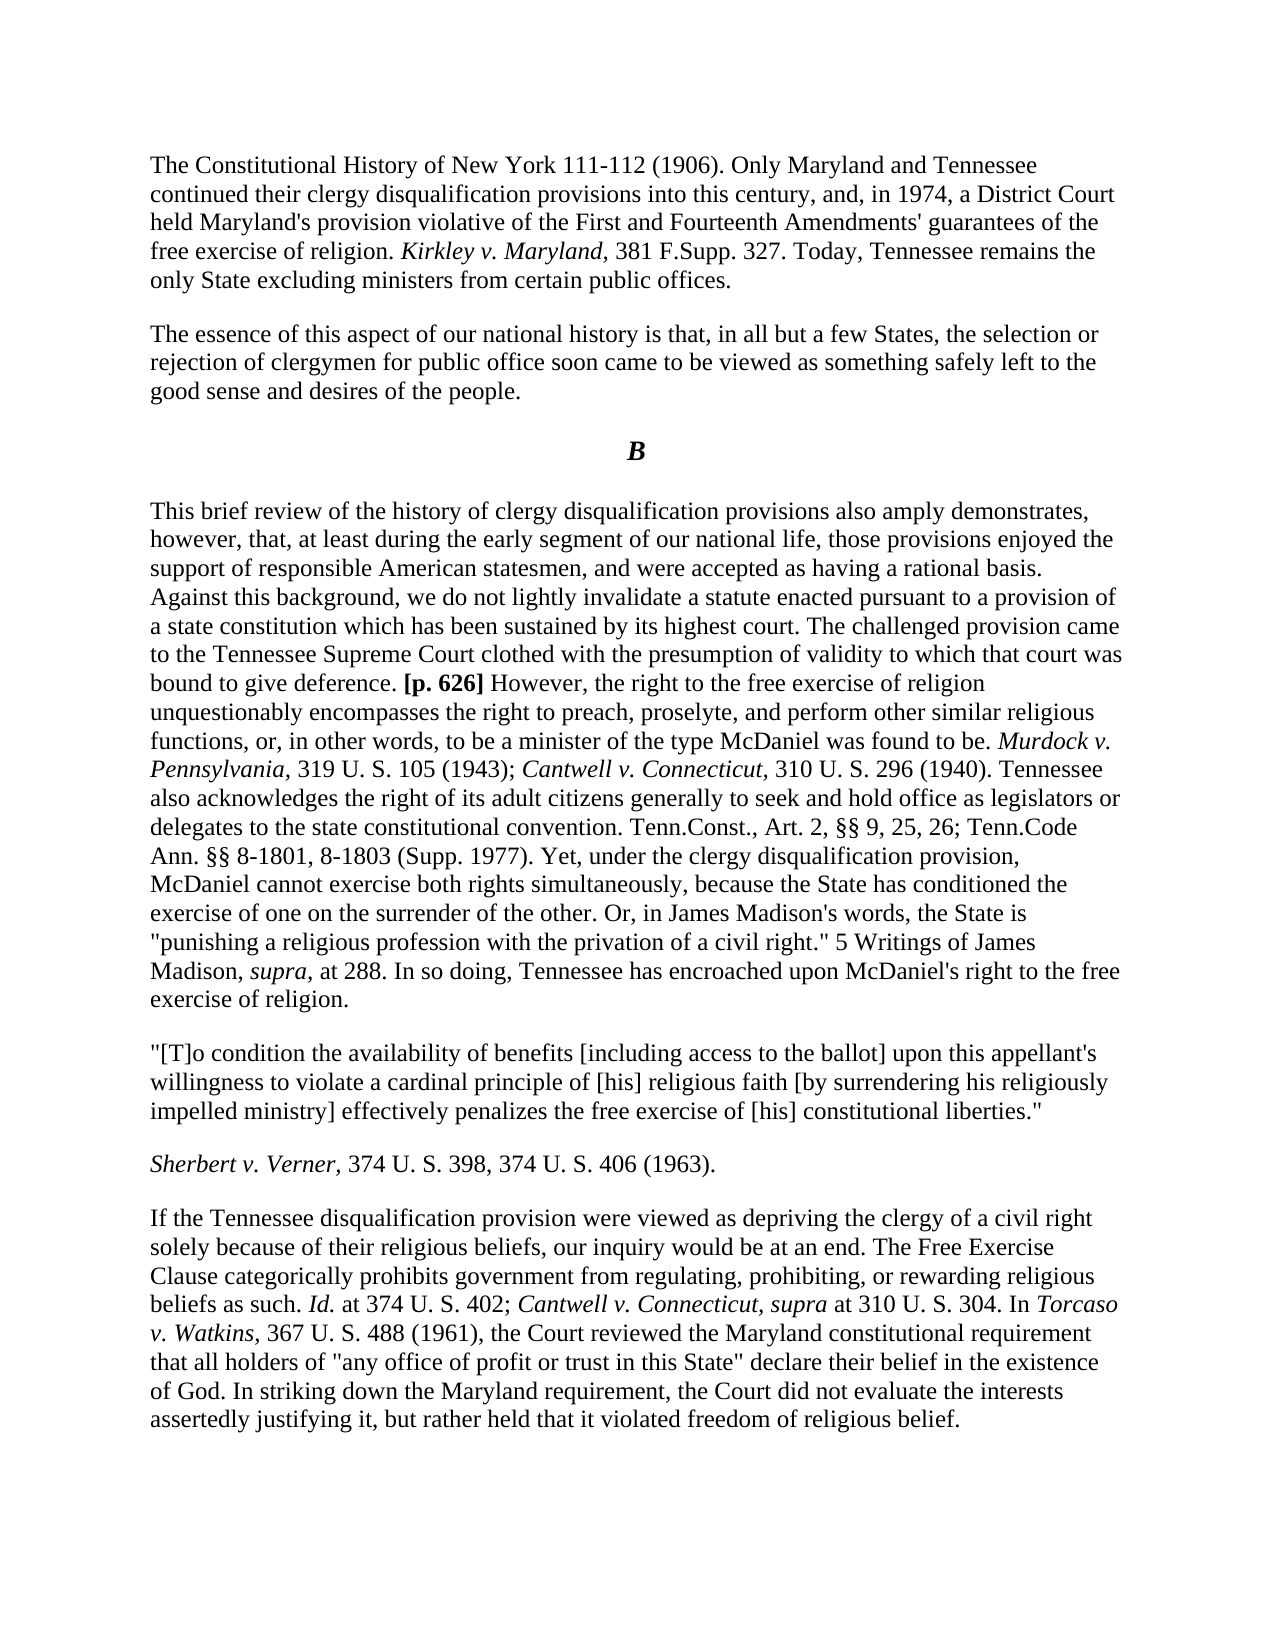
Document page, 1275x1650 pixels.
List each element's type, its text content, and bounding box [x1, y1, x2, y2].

text "[T]o condition the availability of benefits [including access to the ballot] upon this appellant's willingness to violate a cardinal principle of [his] religious faith [by surrendering his religiously impelled ministry] effectively penalizes the free exercise of [his] constitutional liberties." [150, 1038, 1125, 1124]
text Sherbert v. Verner, 374 U. S. 398, 374 U. S. 406 (1963). [150, 1149, 1125, 1178]
text This brief review of the history of clergy disqualification provisions also amply demonstrates, however, that, at least during the early segment of our national life, those provisions enjoyed the support of responsible American statesmen, and were accepted as having a rational basis. Against this background, we do not lightly invalidate a statute enacted pursuant to a provision of a state constitution which has been sustained by its highest court. The challenged provision came to the Tennessee Supreme Court clothed with the presumption of validity to which that court was bound to give deference. [p. 626] However, the right to the free exercise of religion unquestionably encompasses the right to preach, proselyte, and perform other similar religious functions, or, in other words, to be a minister of the type McDaniel was found to be. Murdock v. Pennsylvania, 319 U. S. 105 (1943); Cantwell v. Connecticut, 310 U. S. 296 (1940). Tennessee also acknowledges the right of its adult citizens generally to seek and hold office as legislators or delegates to the state constitutional convention. Tenn.Const., Art. 2, §§ 9, 25, 26; Tenn.Code Ann. §§ 8-1801, 8-1803 (Supp. 1977). Yet, under the clergy disqualification provision, McDaniel cannot exercise both rights simultaneously, because the State has conditioned the exercise of one on the surrender of the other. Or, in James Madison's words, the State is "punishing a religious profession with the privation of a civil right." 5 Writings of James Madison, supra, at 288. In so doing, Tennessee has encroached upon McDaniel's right to the free exercise of religion. [150, 496, 1125, 1013]
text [150, 150, 1125, 294]
text If the Tennessee disqualification provision were viewed as depriving the clergy of a civil right solely because of their religious beliefs, our inquiry would be at an end. The Free Exercise Clause categorically prohibits government from regulating, prohibiting, or rewarding religious beliefs as such. Id. at 374 U. S. 402; Cantwell v. Connecticut, supra at 310 U. S. 304. In Torcaso v. Watkins, 367 U. S. 488 (1961), the Court reviewed the Maryland constitutional requirement that all holders of "any office of profit or trust in this State" declare their belief in the existence of God. In striking down the Maryland requirement, the Court did not evaluate the interests assertedly justifying it, but rather held that it violated freedom of religious belief. [150, 1203, 1125, 1433]
subtitle B [150, 434, 1125, 467]
text The essence of this aspect of our national history is that, in all but a few States, the selection or rejection of clergymen for public office soon came to be viewed as something safely left to the good sense and desires of the people. [150, 319, 1125, 405]
